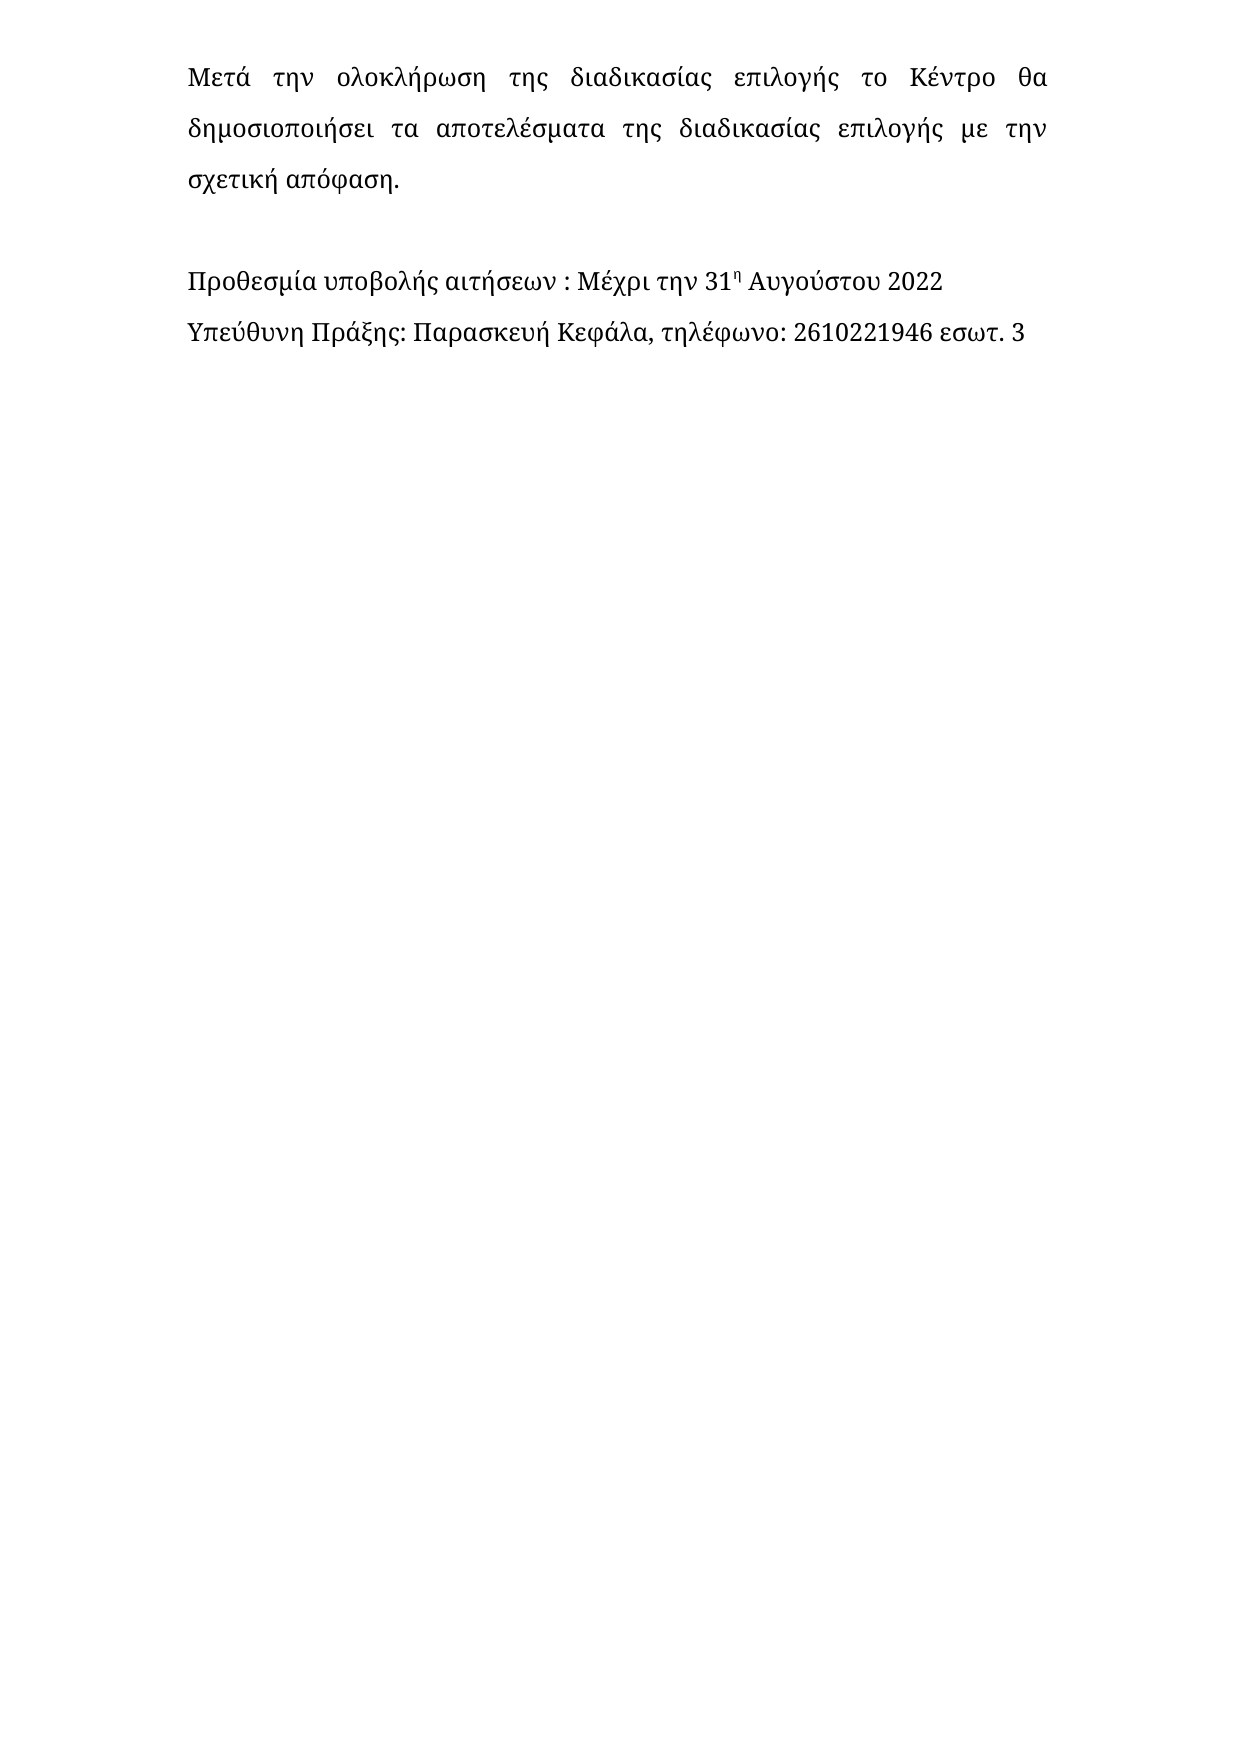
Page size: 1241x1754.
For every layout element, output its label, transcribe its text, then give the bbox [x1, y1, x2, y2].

list Μετά την ολοκλήρωση της διαδικασίας επιλογής το Κέντρο θα δημοσιοποιήσει τα αποτελέσματα της διαδικασίας επιλογής με την σχετική απόφαση. [187, 59, 1048, 195]
list Υπεύθυνη Πράξης: Παρασκευή Κεφάλα, τηλέφωνο: 2610221946 εσωτ. 3 [187, 314, 1048, 348]
list Προθεσμία υποβολής αιτήσεων : Μέχρι την 31η Αυγούστου 2022 [187, 263, 1048, 297]
